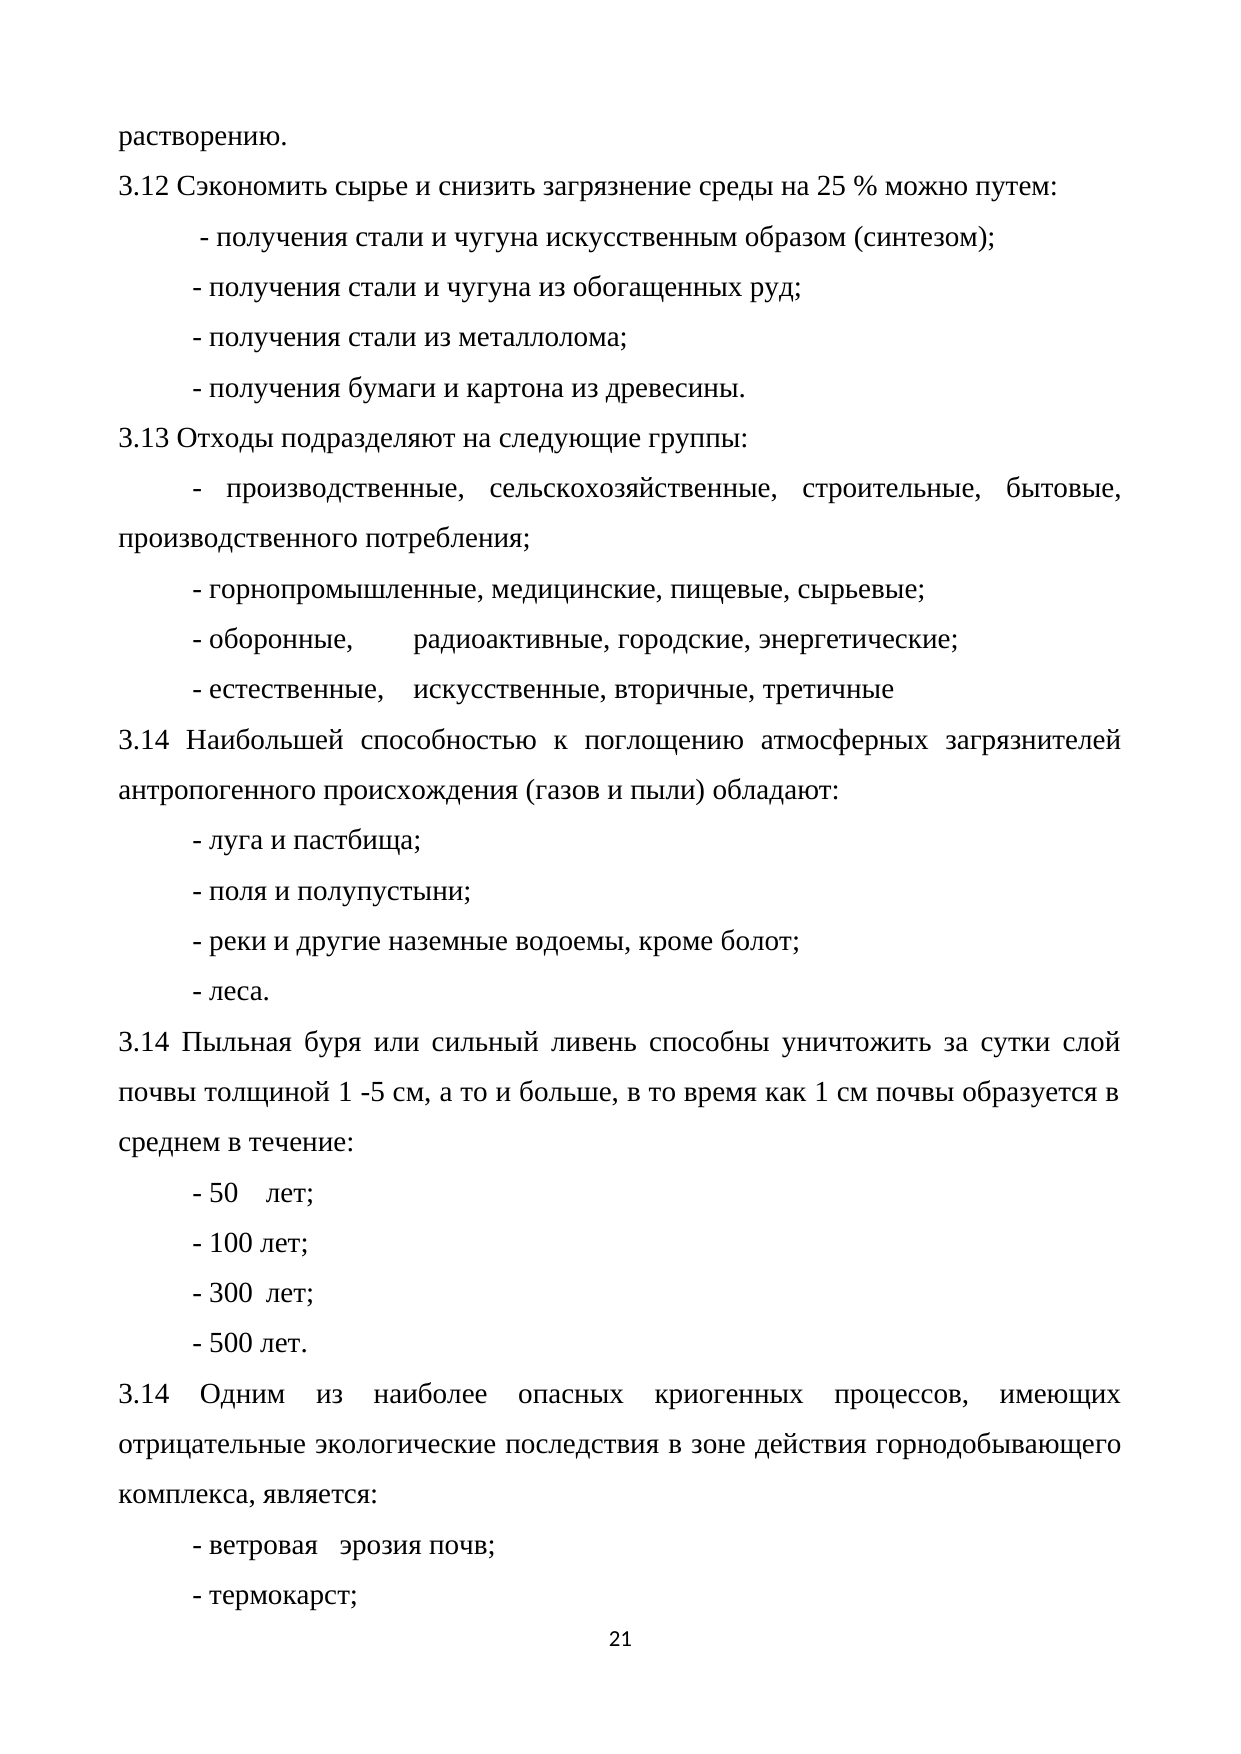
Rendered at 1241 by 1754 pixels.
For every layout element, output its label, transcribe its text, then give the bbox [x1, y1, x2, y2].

text - леса. [118, 973, 1122, 1007]
text - 50 лет; [118, 1175, 1122, 1208]
text - получения стали и чугуна искусственным образом (синтезом); [118, 219, 1122, 252]
text - горнопромышленные, медицинские, пищевые, сырьевые; [118, 571, 1122, 604]
text - 100 лет; [118, 1225, 1122, 1258]
text - 500 лет. [118, 1326, 1122, 1359]
text - реки и другие наземные водоемы, кроме болот; [118, 923, 1122, 957]
text 3.12 Сэкономить сырье и снизить загрязнение среды на 25 % можно путем: [118, 168, 1122, 202]
text - производственные, сельскохозяйственные, строительные, бытовые, производственного потребления; [118, 470, 1122, 554]
text - 300 лет; [118, 1275, 1122, 1309]
text - получения стали и чугуна из обогащенных руд; [118, 269, 1122, 303]
text - естественные, искусственные, вторичные, третичные [118, 672, 1122, 705]
text - луга и пастбища; [118, 822, 1122, 856]
text - оборонные, радиоактивные, городские, энергетические; [118, 621, 1122, 655]
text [118, 118, 1122, 152]
text - ветровая эрозия почв; [118, 1527, 1122, 1560]
text - поля и полупустыни; [118, 873, 1122, 906]
text 3.13 Отходы подразделяют на следующие группы: [118, 420, 1122, 453]
text - термокарст; [118, 1577, 1122, 1611]
text 3.14 Одним из наиболее опасных криогенных процессов, имеющих отрицательные экологические последствия в зоне действия горнодобывающего комплекса, является: [118, 1376, 1122, 1510]
text - получения стали из металлолома; [118, 319, 1122, 353]
text 3.14 Пыльная буря или сильный ливень способны уничтожить за сутки слой почвы толщиной 1 -5 см, а то и больше, в то время как 1 см почвы образуется в среднем в течение: [118, 1024, 1122, 1158]
text 3.14 Наибольшей способностью к поглощению атмосферных загрязнителей антропогенного происхождения (газов и пыли) обладают: [118, 722, 1122, 806]
text - получения бумаги и картона из древесины. [118, 370, 1122, 403]
